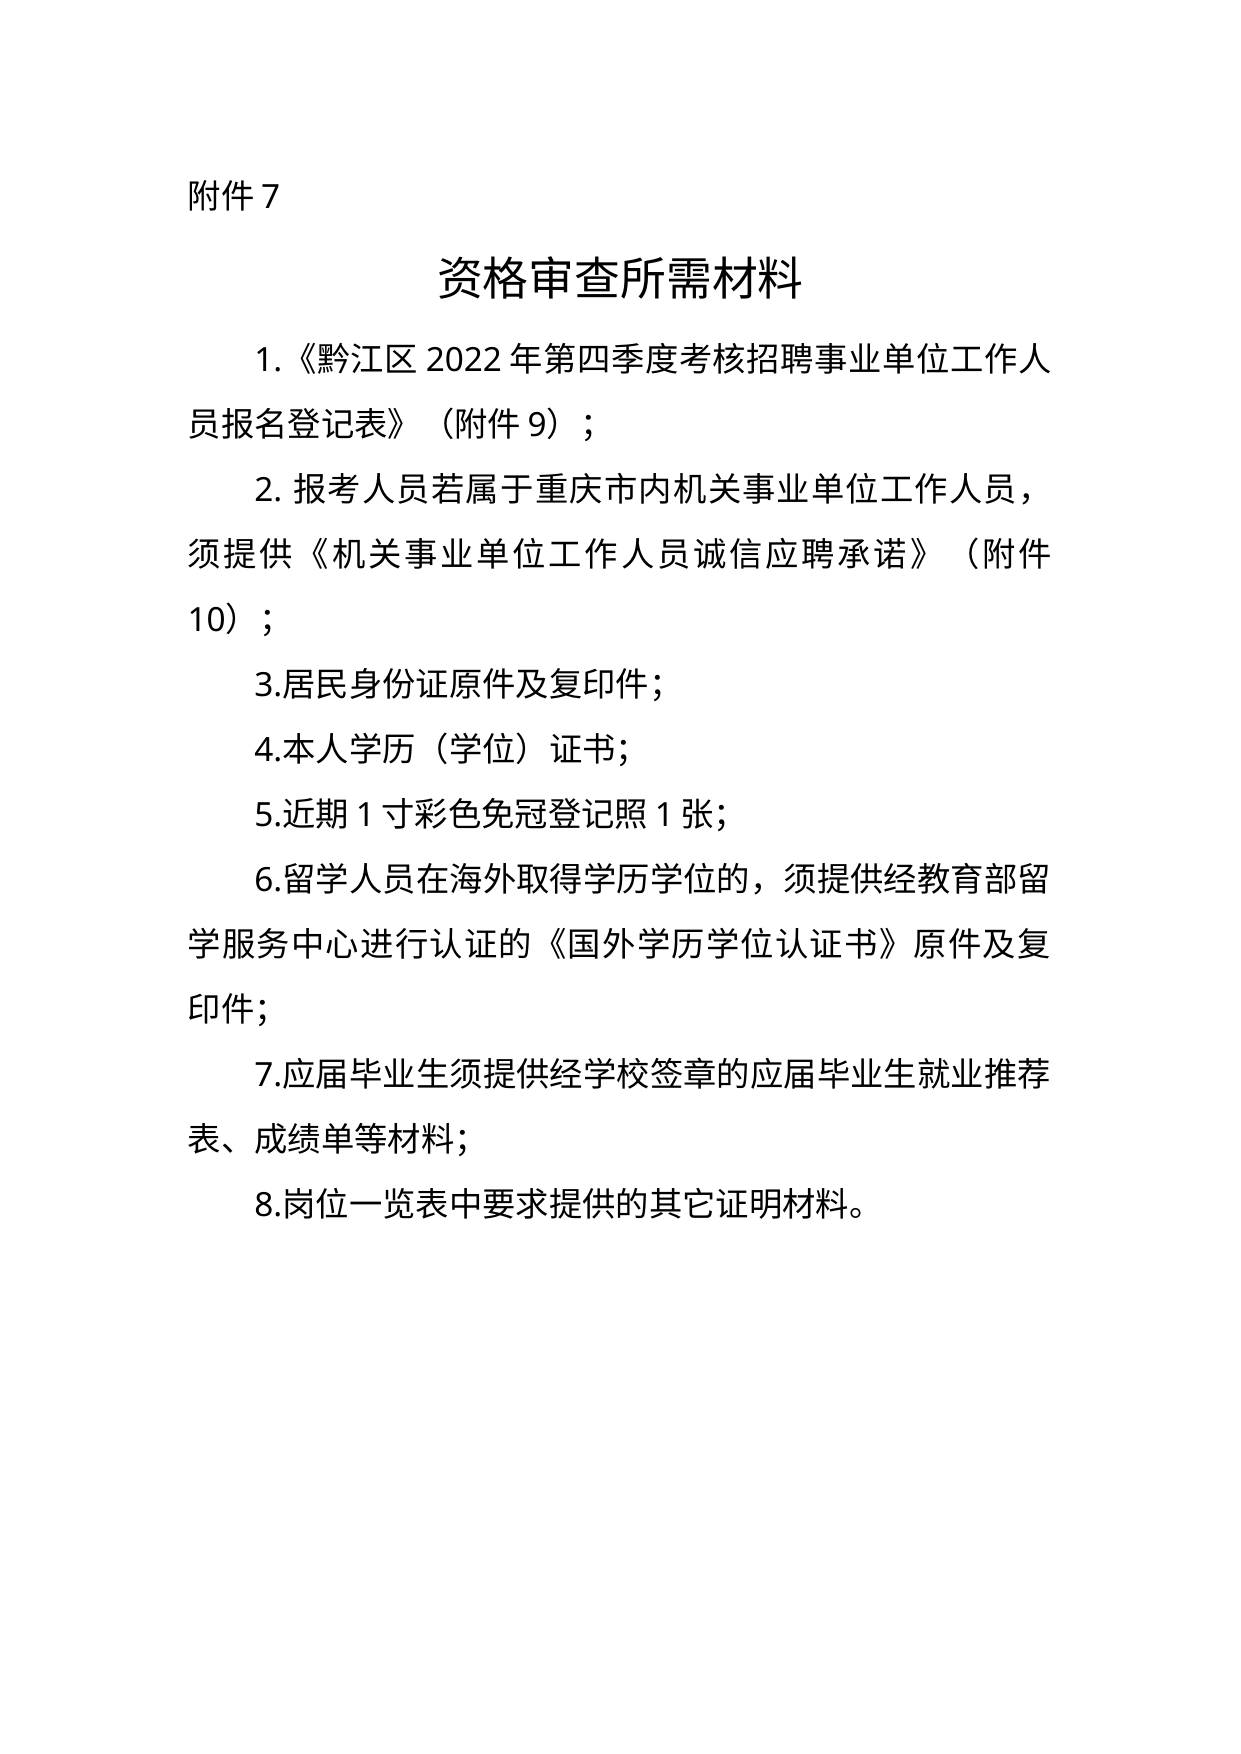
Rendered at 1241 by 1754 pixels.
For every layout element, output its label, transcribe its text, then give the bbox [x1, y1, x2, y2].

text 2. 报考人员若属于重庆市内机关事业单位工作人员，须提供《机关事业单位工作人员诚信应聘承诺》（附件10）； [187, 454, 1053, 649]
text 4.本人学历（学位）证书； [187, 714, 1053, 779]
text 资格审查所需材料 [187, 227, 1053, 324]
text 7.应届毕业生须提供经学校签章的应届毕业生就业推荐表、成绩单等材料； [187, 1039, 1053, 1169]
text 3.居民身份证原件及复印件； [187, 649, 1053, 714]
text 8.岗位一览表中要求提供的其它证明材料。 [187, 1169, 1053, 1234]
text 附件7 [187, 162, 1053, 227]
text 5.近期1寸彩色免冠登记照1张； [187, 779, 1053, 844]
text 6.留学人员在海外取得学历学位的，须提供经教育部留学服务中心进行认证的《国外学历学位认证书》原件及复印件； [187, 844, 1053, 1039]
text 1.《黔江区2022年第四季度考核招聘事业单位工作人员报名登记表》（附件9）； [187, 324, 1053, 454]
